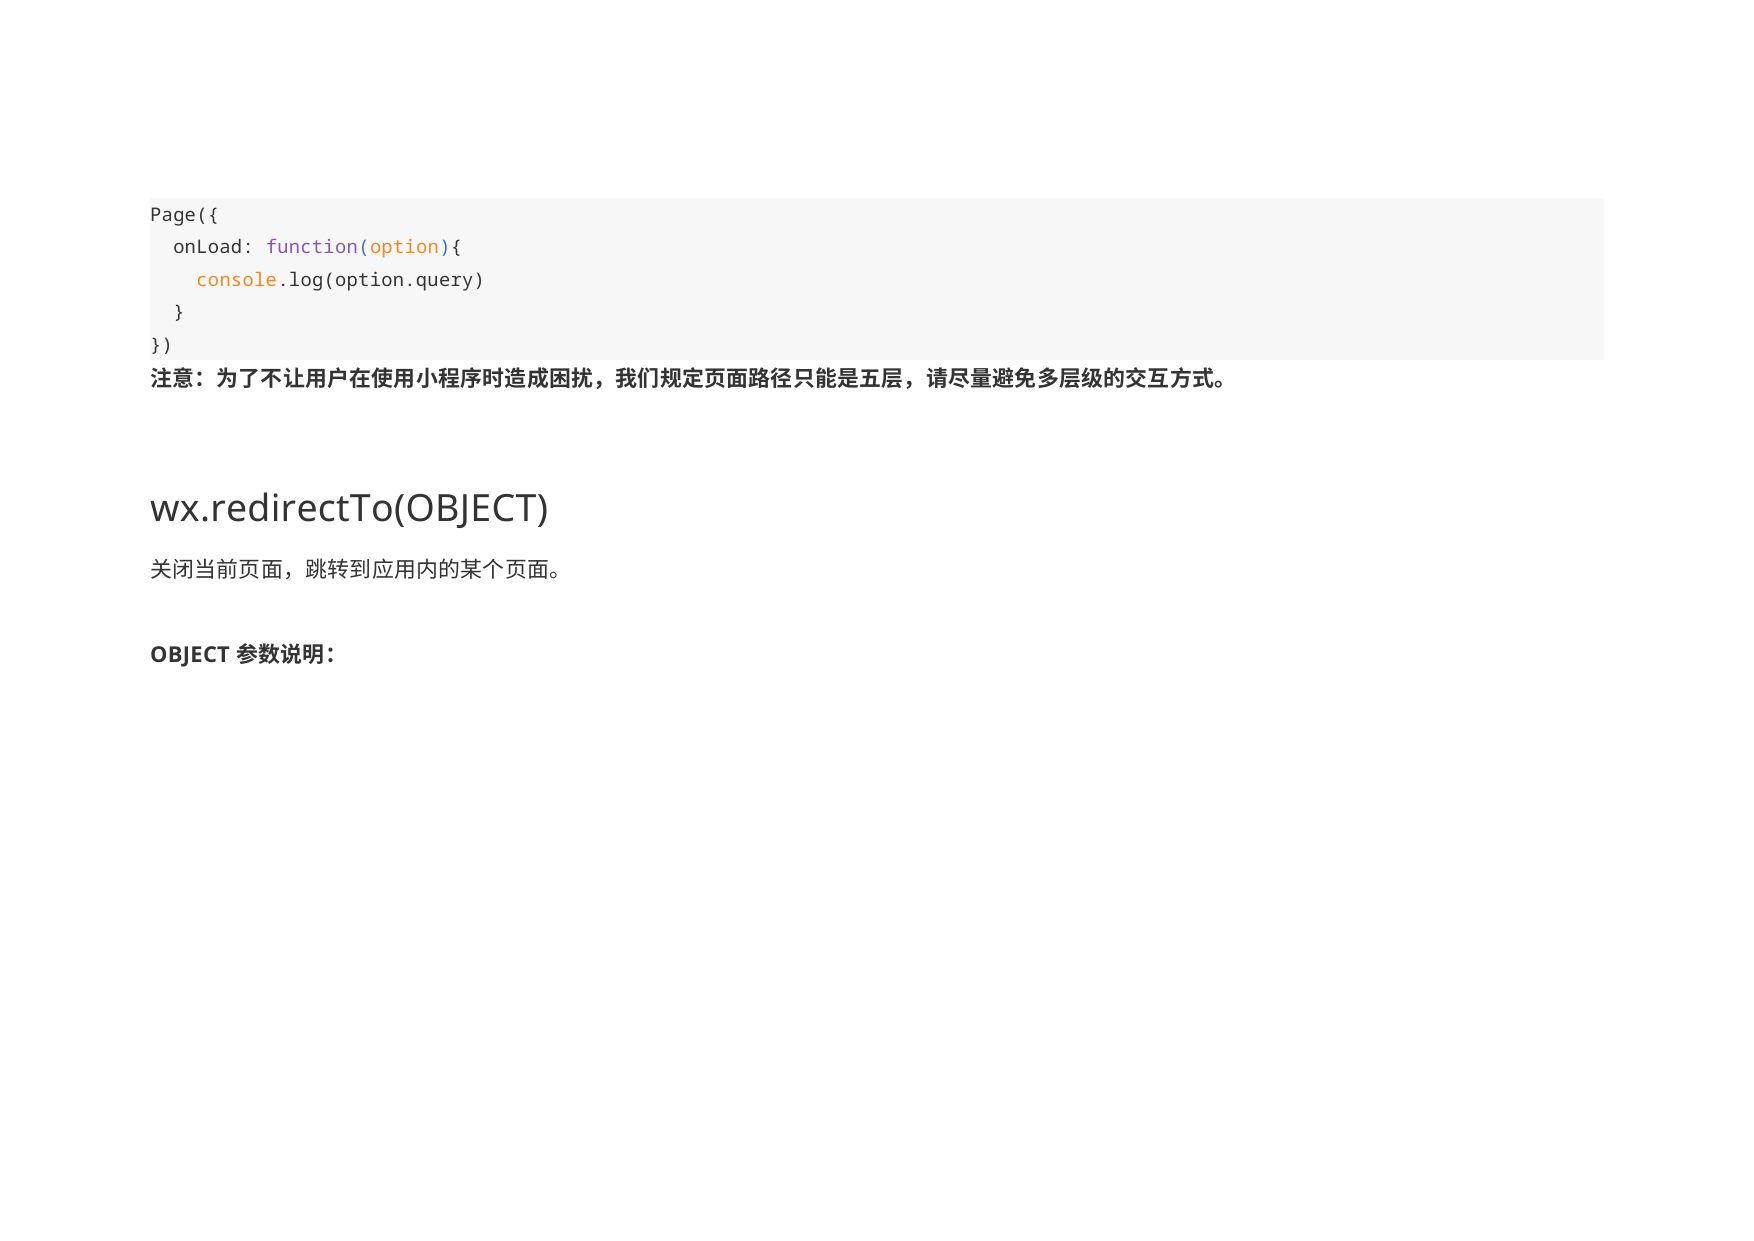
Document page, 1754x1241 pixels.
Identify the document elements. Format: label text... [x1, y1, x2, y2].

text Page({ [150, 198, 1604, 230]
text 注意：为了不让用户在使用小程序时造成困扰，我们规定页面路径只能是五层，请尽量避免多层级的交互方式。 [150, 360, 1604, 393]
text console.log(option.query) [150, 263, 1604, 295]
subtitle wx.redirectTo(OBJECT) [150, 474, 1604, 539]
text OBJECT 参数说明： [150, 637, 1604, 670]
text } [150, 295, 1604, 328]
text 关闭当前页面，跳转到应用内的某个页面。 [150, 552, 1604, 584]
text }) [150, 328, 1604, 360]
text onLoad: function(option){ [150, 230, 1604, 263]
